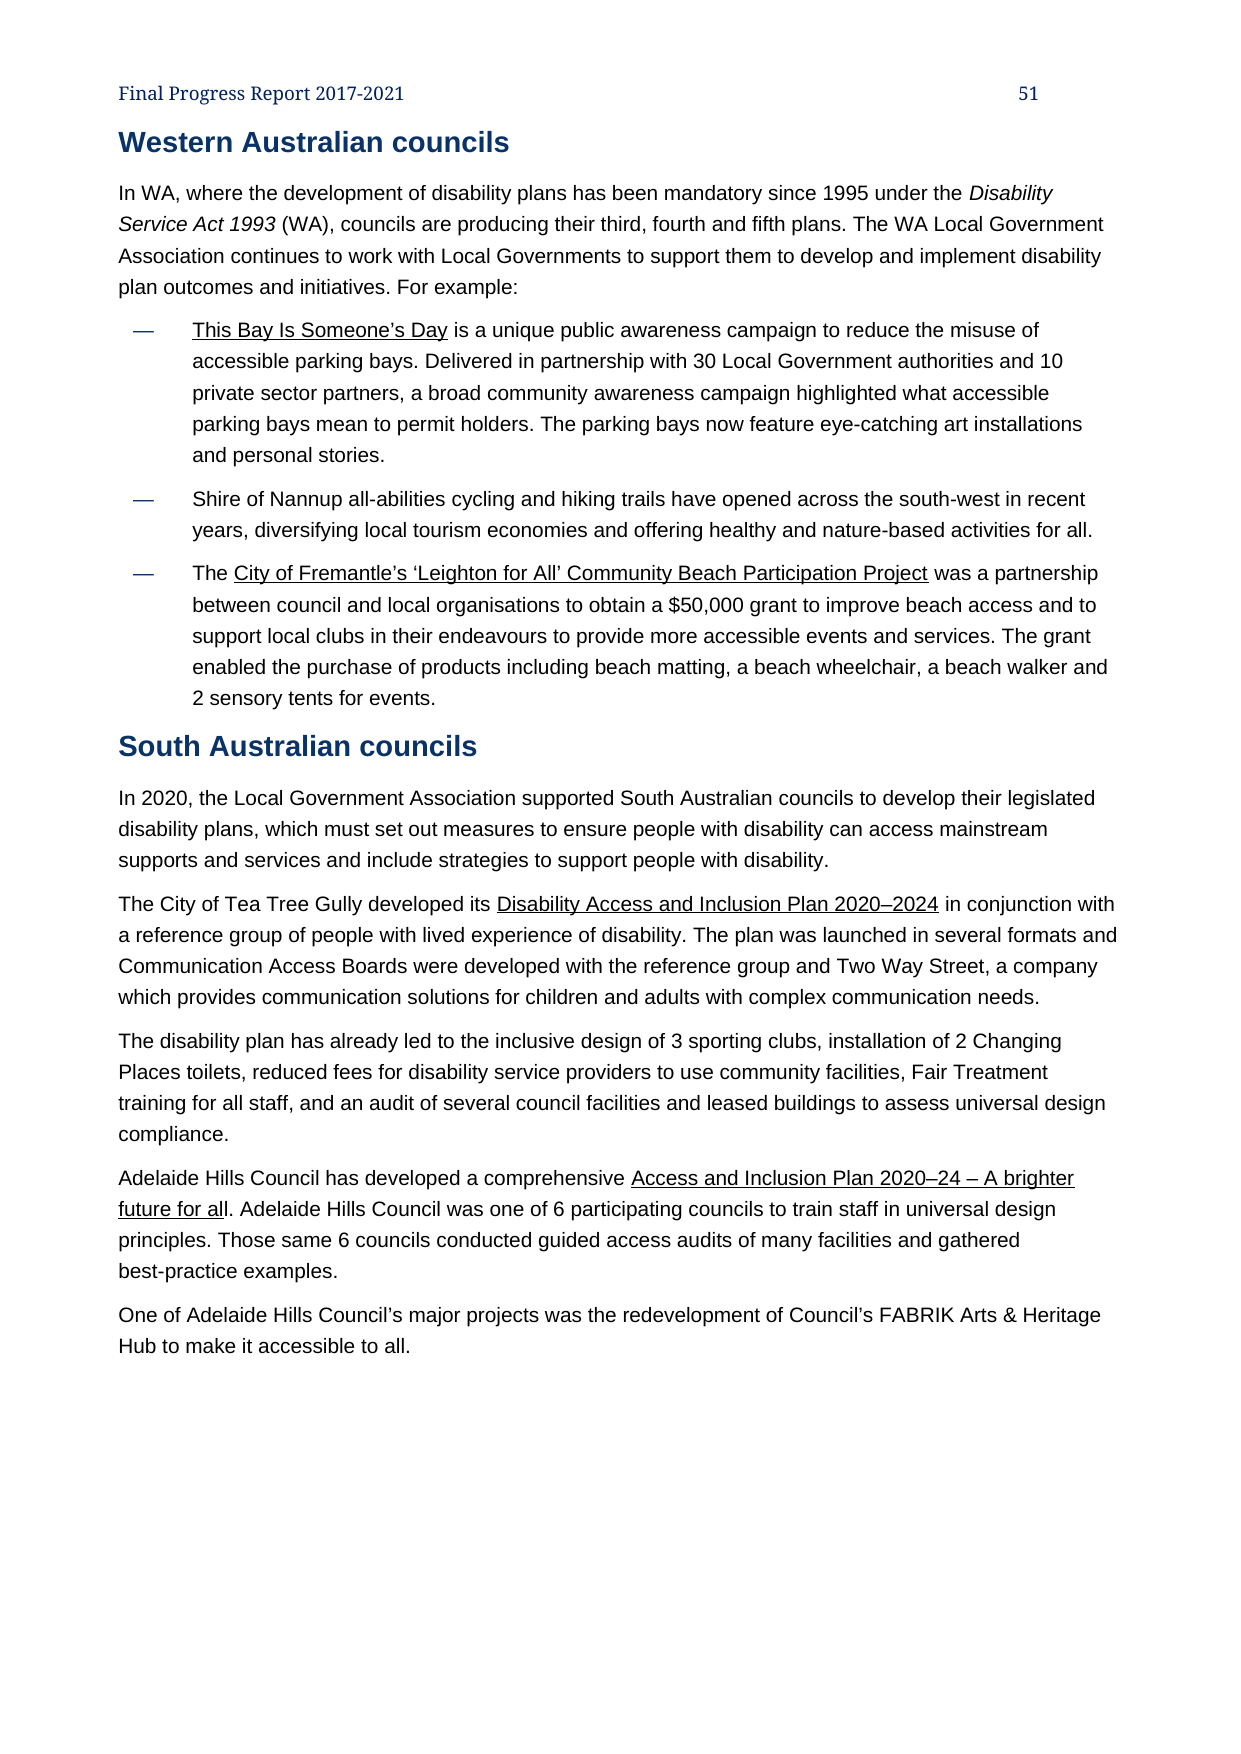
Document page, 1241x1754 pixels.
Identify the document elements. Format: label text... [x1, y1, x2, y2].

subtitle South Australian councils [118, 729, 1122, 763]
text In 2020, the Local Government Association supported South Australian councils to develop their legislated disability plans, which must set out measures to ensure people with disability can access mainstream supports and services and include strategies to support people with disability. [118, 786, 1122, 872]
text The disability plan has already led to the inclusive design of 3 sporting clubs, installation of 2 Changing Places toilets, reduced fees for disability service providers to use community facilities, Fair Treatment training for all staff, and an audit of several council facilities and leased buildings to assess universal design compliance. [118, 1028, 1122, 1146]
text In WA, where the development of disability plans has been mandatory since 1995 under the Disability Service Act 1993 (WA), councils are producing their third, fourth and fifth plans. The WA Local Government Association continues to work with Local Governments to support them to develop and implement disability plan outcomes and initiatives. For example: [118, 181, 1122, 298]
list This Bay Is Someone’s Day is a unique public awareness campaign to reduce the misuse of accessible parking bays. Delivered in partnership with 30 Local Government authorities and 10 private sector partners, a broad community awareness campaign highlighted what accessible parking bays mean to permit holders. The parking bays now feature eye-catching art installations and personal stories. [133, 318, 1122, 467]
list The City of Fremantle’s ‘Leighton for All’ Community Beach Participation Project was a partnership between council and local organisations to obtain a $50,000 grant to improve beach access and to support local clubs in their endeavours to provide more accessible events and services. The grant enabled the purchase of products including beach matting, a beach wheelchair, a beach walker and 2 sensory tents for events. [133, 561, 1122, 710]
text The City of Tea Tree Gully developed its Disability Access and Inclusion Plan 2020–2024 in conjunction with a reference group of people with lived experience of disability. The plan was launched in several formats and Communication Access Boards were developed with the reference group and Two Way Street, a company which provides communication solutions for children and adults with complex communication needs. [118, 891, 1122, 1009]
text Adelaide Hills Council has developed a comprehensive Access and Inclusion Plan 2020–24 – A brighter future for all. Adelaide Hills Council was one of 6 participating councils to train staff in universal design principles. Those same 6 councils conducted guided access audits of many facilities and gathered best-practice examples. [118, 1166, 1122, 1283]
list Shire of Nannup all-abilities cycling and hiking trails have opened across the south-west in recent years, diversifying local tourism economies and offering healthy and nature-based activities for all. [133, 486, 1122, 542]
subtitle Western Australian councils [118, 125, 1122, 159]
text One of Adelaide Hills Council’s major projects was the redevelopment of Council’s FABRIK Arts & Heritage Hub to make it accessible to all. [118, 1303, 1122, 1358]
